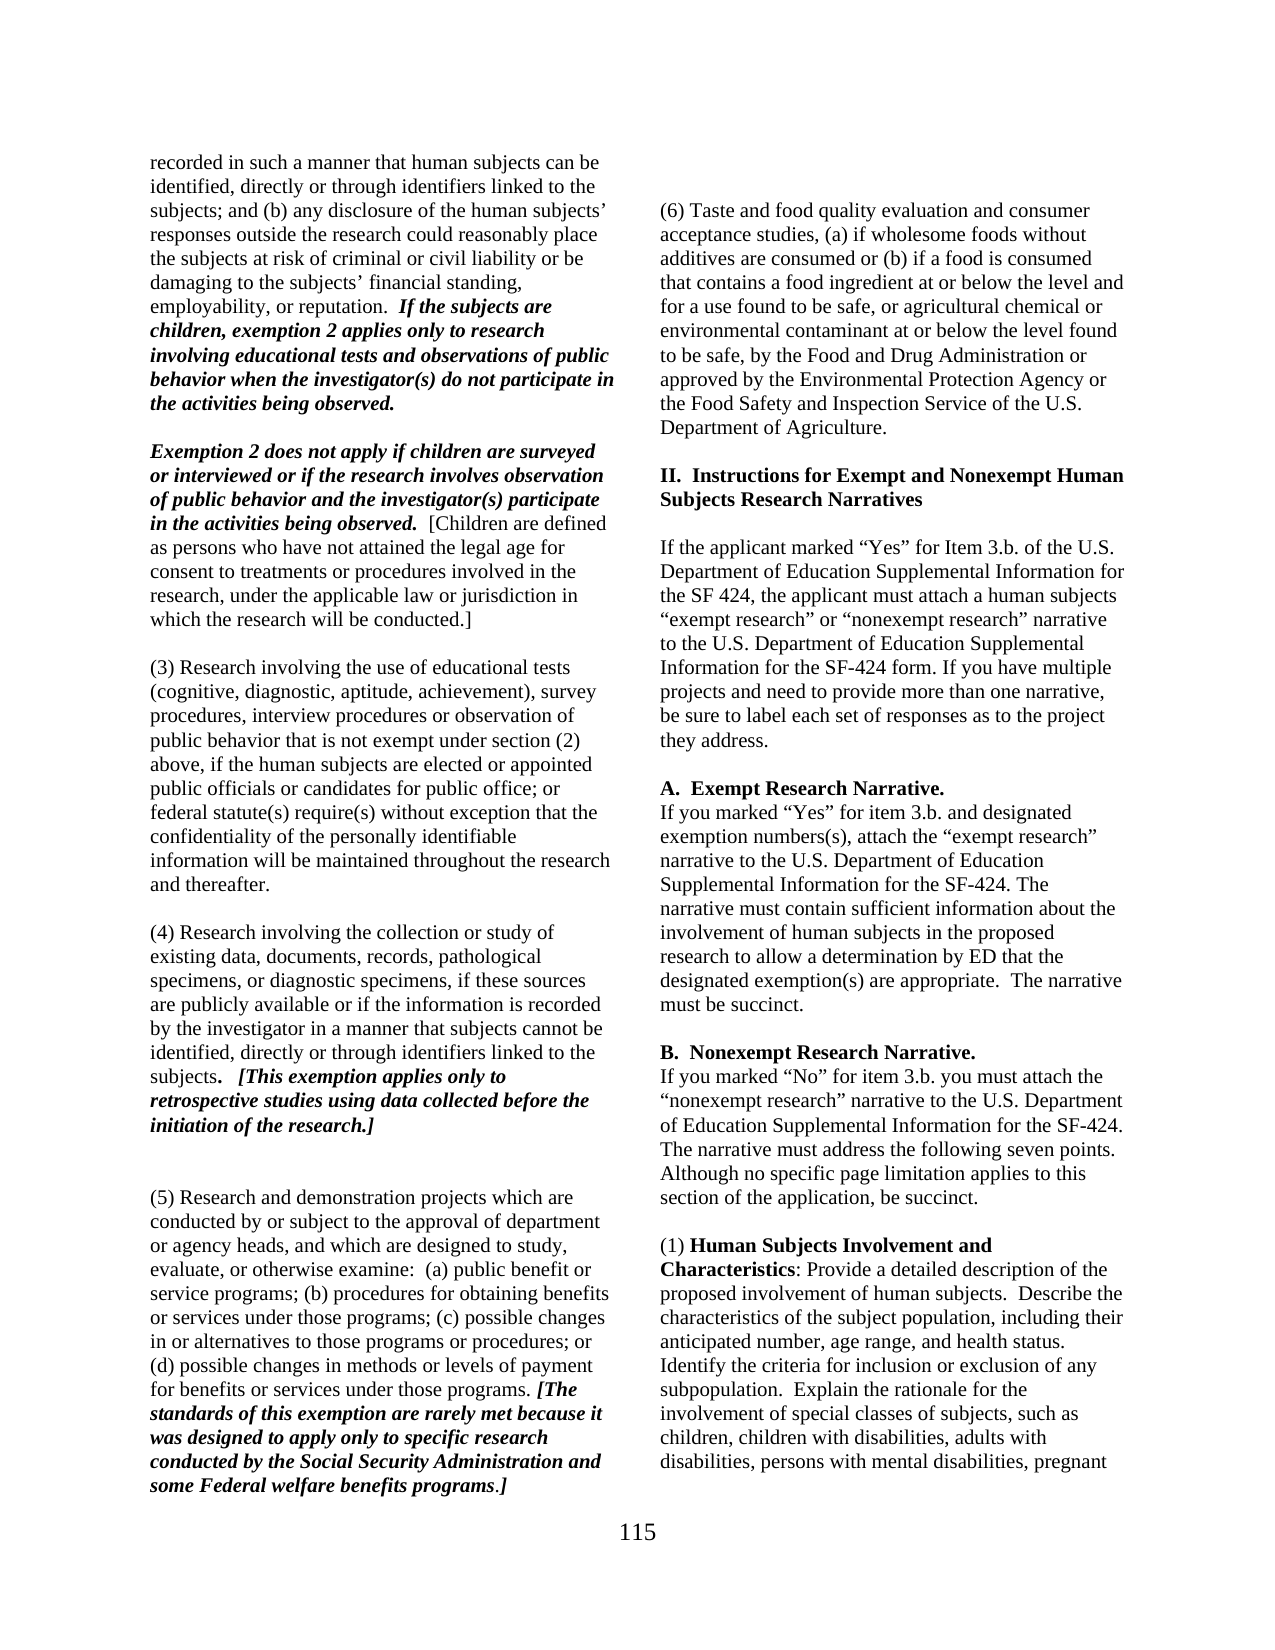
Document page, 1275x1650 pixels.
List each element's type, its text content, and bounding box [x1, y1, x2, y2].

text (3) Research involving the use of educational tests (cognitive, diagnostic, aptitude, achievement), survey procedures, interview procedures or observation of public behavior that is not exempt under section (2) above, if the human subjects are elected or appointed public officials or candidates for public office; or federal statute(s) require(s) without exception that the confidentiality of the personally identifiable information will be maintained throughout the research and thereafter. [150, 655, 615, 896]
text (5) Research and demonstration projects which are conducted by or subject to the approval of department or agency heads, and which are designed to study, evaluate, or otherwise examine: (a) public benefit or service programs; (b) procedures for obtaining benefits or services under those programs; (c) possible changes in or alternatives to those programs or procedures; or (d) possible changes in methods or levels of payment for benefits or services under those programs. [The standards of this exemption are rarely met because it was designed to apply only to specific research conducted by the Social Security Administration and some Federal welfare benefits programs.] [150, 1185, 615, 1497]
text Exemption 2 does not apply if children are surveyed or interviewed or if the research involves observation of public behavior and the investigator(s) participate in the activities being observed. [Children are defined as persons who have not attained the legal age for consent to treatments or procedures involved in the research, under the applicable law or jurisdiction in which the research will be conducted.] [150, 439, 615, 631]
text If the applicant marked “Yes” for Item 3.b. of the U.S. Department of Education Supplemental Information for the SF 424, the applicant must attach a human subjects “exempt research” or “nonexempt research” narrative to the U.S. Department of Education Supplemental Information for the SF-424 form. If you have multiple projects and need to provide more than one narrative, be sure to label each set of responses as to the project they address. [660, 535, 1125, 752]
text If you marked “No” for item 3.b. you must attach the “nonexempt research” narrative to the U.S. Department of Education Supplemental Information for the SF-424. The narrative must address the following seven points. Although no specific page limitation applies to this section of the application, be succinct. [660, 1064, 1125, 1209]
text II. Instructions for Exempt and Nonexempt Human Subjects Research Narratives [660, 463, 1125, 511]
text (4) Research involving the collection or study of existing data, documents, records, pathological specimens, or diagnostic specimens, if these sources are publicly available or if the information is recorded by the investigator in a manner that subjects cannot be identified, directly or through identifiers linked to the subjects. [This exemption applies only to retrospective studies using data collected before the initiation of the research.] [150, 920, 615, 1137]
text B. Nonexempt Research Narrative. [660, 1040, 1125, 1064]
text A. Exempt Research Narrative. [660, 776, 1125, 800]
text (6) Taste and food quality evaluation and consumer acceptance studies, (a) if wholesome foods without additives are consumed or (b) if a food is consumed that contains a food ingredient at or below the level and for a use found to be safe, or agricultural chemical or environmental contaminant at or below the level found to be safe, by the Food and Drug Administration or approved by the Environmental Protection Agency or the Food Safety and Inspection Service of the U.S. Department of Agriculture. [660, 198, 1125, 439]
text If you marked “Yes” for item 3.b. and designated exemption numbers(s), attach the “exempt research” narrative to the U.S. Department of Education Supplemental Information for the SF-424. The narrative must contain sufficient information about the involvement of human subjects in the proposed research to allow a determination by ED that the designated exemption(s) are appropriate. The narrative must be succinct. [660, 800, 1125, 1016]
